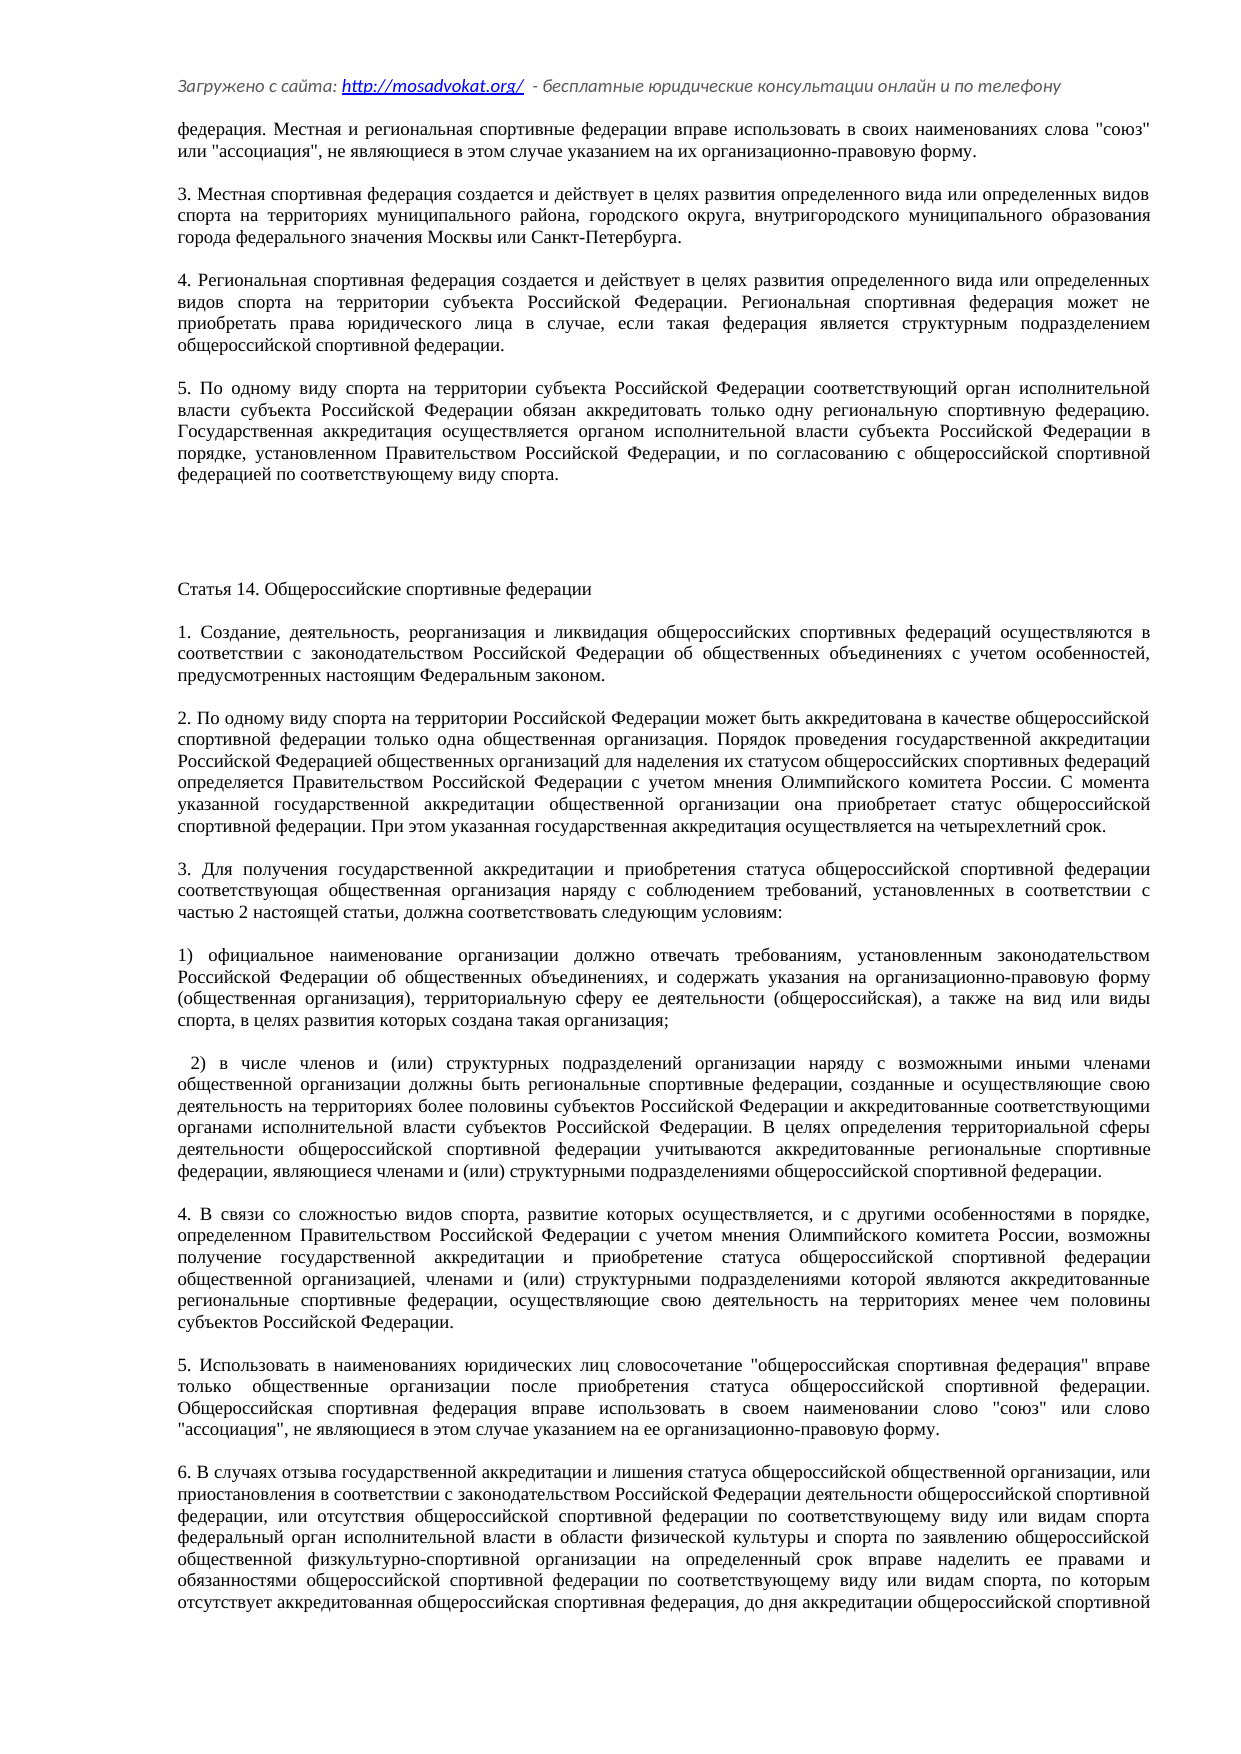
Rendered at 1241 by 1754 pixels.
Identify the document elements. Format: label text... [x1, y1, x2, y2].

text Статья 14. Общероссийские спортивные федерации [177, 577, 1152, 599]
text 1. Создание, деятельность, реорганизация и ликвидация общероссийских спортивных федераций осуществляются в соответствии с законодательством Российской Федерации об общественных объединениях с учетом особенностей, предусмотренных настоящим Федеральным законом. [177, 621, 1152, 685]
text 1) официальное наименование организации должно отвечать требованиям, установленным законодательством Российской Федерации об общественных объединениях, и содержать указания на организационно-правовую форму (общественная организация), территориальную сферу ее деятельности (общероссийская), а также на вид или виды спорта, в целях развития которых создана такая организация; [177, 944, 1152, 1030]
text 2. По одному виду спорта на территории Российской Федерации может быть аккредитована в качестве общероссийской спортивной федерации только одна общественная организация. Порядок проведения государственной аккредитации Российской Федерацией общественных организаций для наделения их статусом общероссийских спортивных федераций определяется Правительством Российской Федерации с учетом мнения Олимпийского комитета России. С момента указанной государственной аккредитации общественной организации она приобретает статус общероссийской спортивной федерации. При этом указанная государственная аккредитация осуществляется на четырехлетний срок. [177, 707, 1152, 836]
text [177, 1461, 1152, 1612]
text 3. Местная спортивная федерация создается и действует в целях развития определенного вида или определенных видов спорта на территориях муниципального района, городского округа, внутригородского муниципального образования города федерального значения Москвы или Санкт-Петербурга. [177, 183, 1152, 247]
text 5. Использовать в наименованиях юридических лиц словосочетание "общероссийская спортивная федерация" вправе только общественные организации после приобретения статуса общероссийской спортивной федерации. Общероссийская спортивная федерация вправе использовать в своем наименовании слово "союз" или слово "ассоциация", не являющиеся в этом случае указанием на ее организационно-правовую форму. [177, 1354, 1152, 1440]
text 3. Для получения государственной аккредитации и приобретения статуса общероссийской спортивной федерации соответствующая общественная организация наряду с соблюдением требований, установленных в соответствии с частью 2 настоящей статьи, должна соответствовать следующим условиям: [177, 858, 1152, 922]
text 4. В связи со сложностью видов спорта, развитие которых осуществляется, и с другими особенностями в порядке, определенном Правительством Российской Федерации с учетом мнения Олимпийского комитета России, возможны получение государственной аккредитации и приобретение статуса общероссийской спортивной федерации общественной организацией, членами и (или) структурными подразделениями которой являются аккредитованные региональные спортивные федерации, осуществляющие свою деятельность на территориях менее чем половины субъектов Российской Федерации. [177, 1203, 1152, 1332]
text 2) в числе членов и (или) структурных подразделений организации наряду с возможными иными членами общественной организации должны быть региональные спортивные федерации, созданные и осуществляющие свою деятельность на территориях более половины субъектов Российской Федерации и аккредитованные соответствующими органами исполнительной власти субъектов Российской Федерации. В целях определения территориальной сферы деятельности общероссийской спортивной федерации учитываются аккредитованные региональные спортивные федерации, являющиеся членами и (или) структурными подразделениями общероссийской спортивной федерации. [177, 1052, 1152, 1181]
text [177, 118, 1152, 161]
text 4. Региональная спортивная федерация создается и действует в целях развития определенного вида или определенных видов спорта на территории субъекта Российской Федерации. Региональная спортивная федерация может не приобретать права юридического лица в случае, если такая федерация является структурным подразделением общероссийской спортивной федерации. [177, 269, 1152, 355]
text 5. По одному виду спорта на территории субъекта Российской Федерации соответствующий орган исполнительной власти субъекта Российской Федерации обязан аккредитовать только одну региональную спортивную федерацию. Государственная аккредитация осуществляется органом исполнительной власти субъекта Российской Федерации в порядке, установленном Правительством Российской Федерации, и по согласованию с общероссийской спортивной федерацией по соответствующему виду спорта. [177, 377, 1152, 485]
